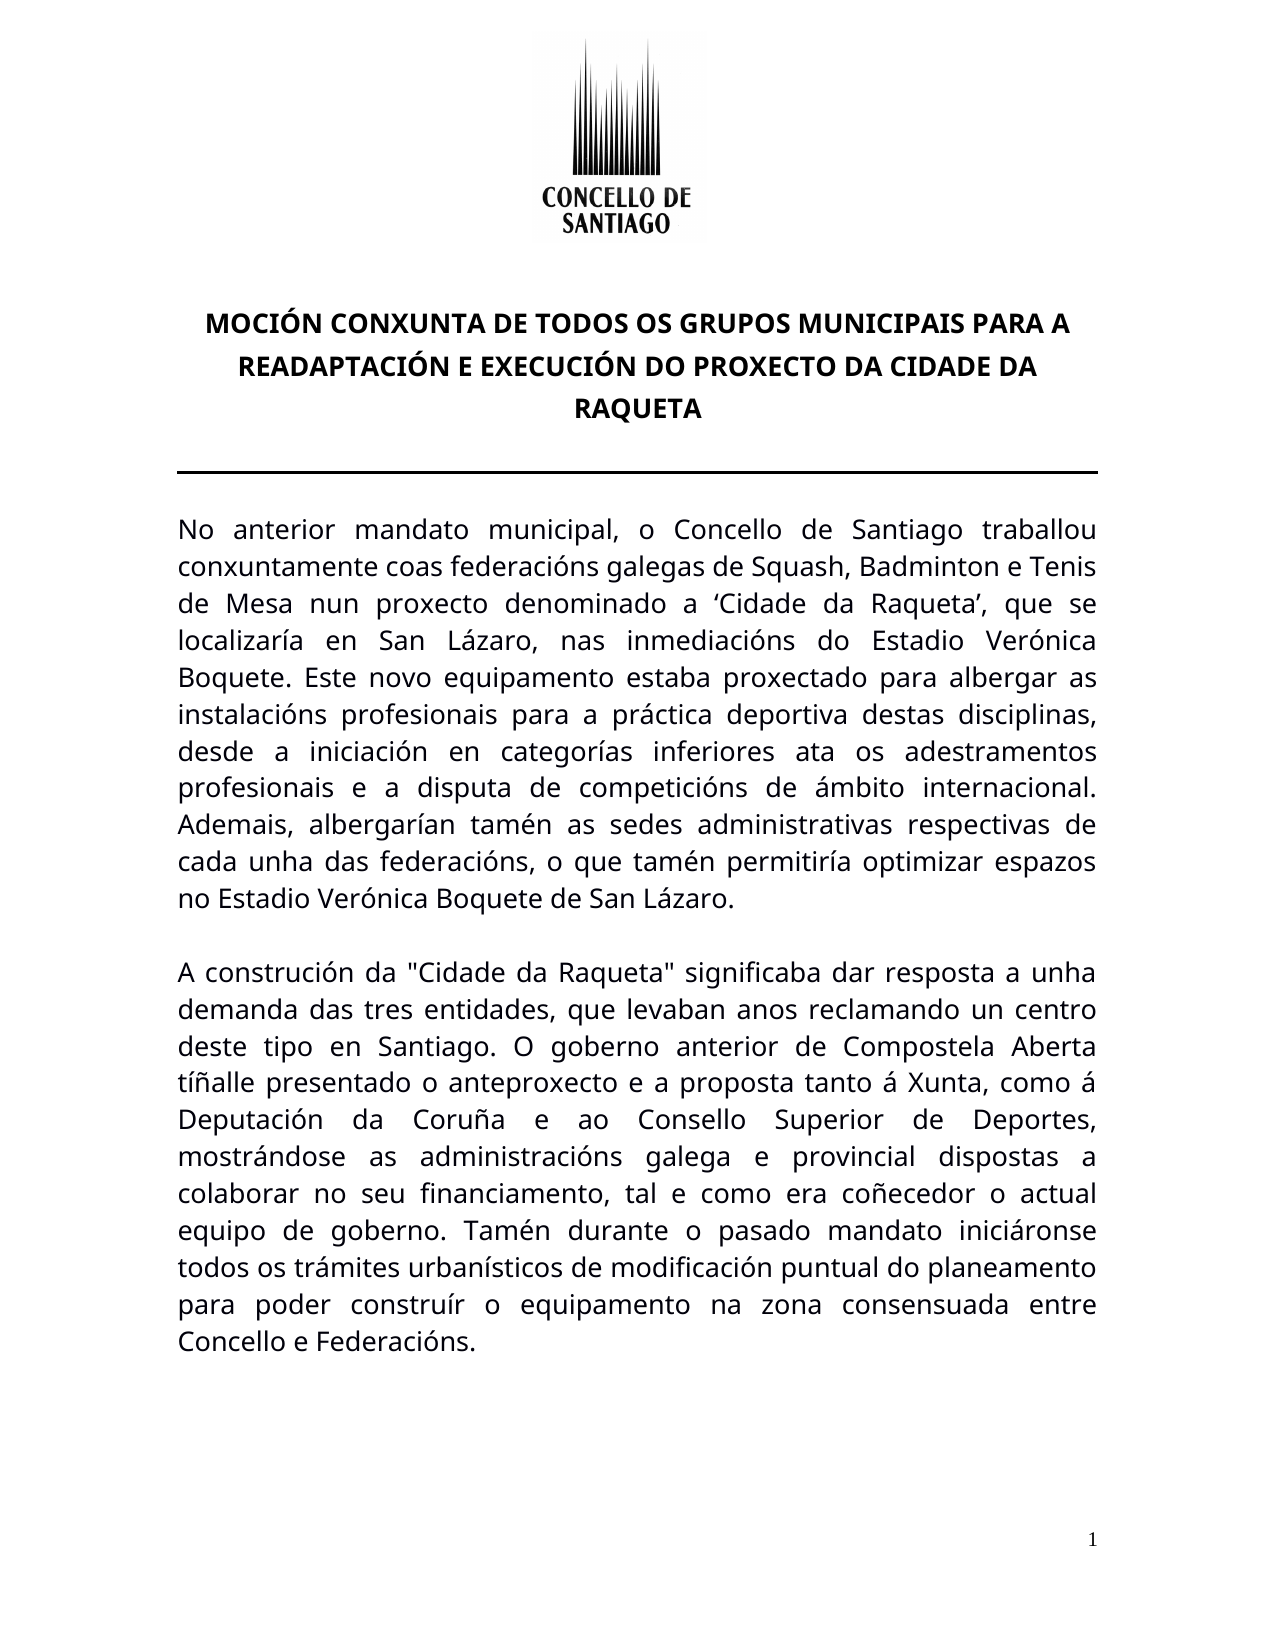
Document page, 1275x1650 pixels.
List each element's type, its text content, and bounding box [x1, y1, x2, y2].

text No anterior mandato municipal, o Concello de Santiago traballou conxuntamente coas federacións galegas de Squash, Badminton e Tenis de Mesa nun proxecto denominado a ‘Cidade da Raqueta’, que se localizaría en San Lázaro, nas inmediacións do Estadio Verónica Boquete. Este novo equipamento estaba proxectado para albergar as instalacións profesionais para a práctica deportiva destas disciplinas, desde a iniciación en categorías inferiores ata os adestramentos profesionais e a disputa de competicións de ámbito internacional. Ademais, albergarían tamén as sedes administrativas respectivas de cada unha das federacións, o que tamén permitiría optimizar espazos no Estadio Verónica Boquete de San Lázaro. [177, 511, 1098, 916]
text A construción da "Cidade da Raqueta" significaba dar resposta a unha demanda das tres entidades, que levaban anos reclamando un centro deste tipo en Santiago. O goberno anterior de Compostela Aberta tíñalle presentado o anteproxecto e a proposta tanto á Xunta, como á Deputación da Coruña e ao Consello Superior de Deportes, mostrándose as administracións galega e provincial dispostas a colaborar no seu financiamento, tal e como era coñecedor o actual equipo de goberno. Tamén durante o pasado mandato iniciáronse todos os trámites urbanísticos de modificación puntual do planeamento para poder construír o equipamento na zona consensuada entre Concello e Federacións. [177, 953, 1098, 1359]
text MOCIÓN CONXUNTA DE TODOS OS GRUPOS MUNICIPAIS PARA A READAPTACIÓN E EXECUCIÓN DO PROXECTO DA CIDADE DA RAQUETA [177, 305, 1098, 426]
picture [531, 31, 707, 243]
